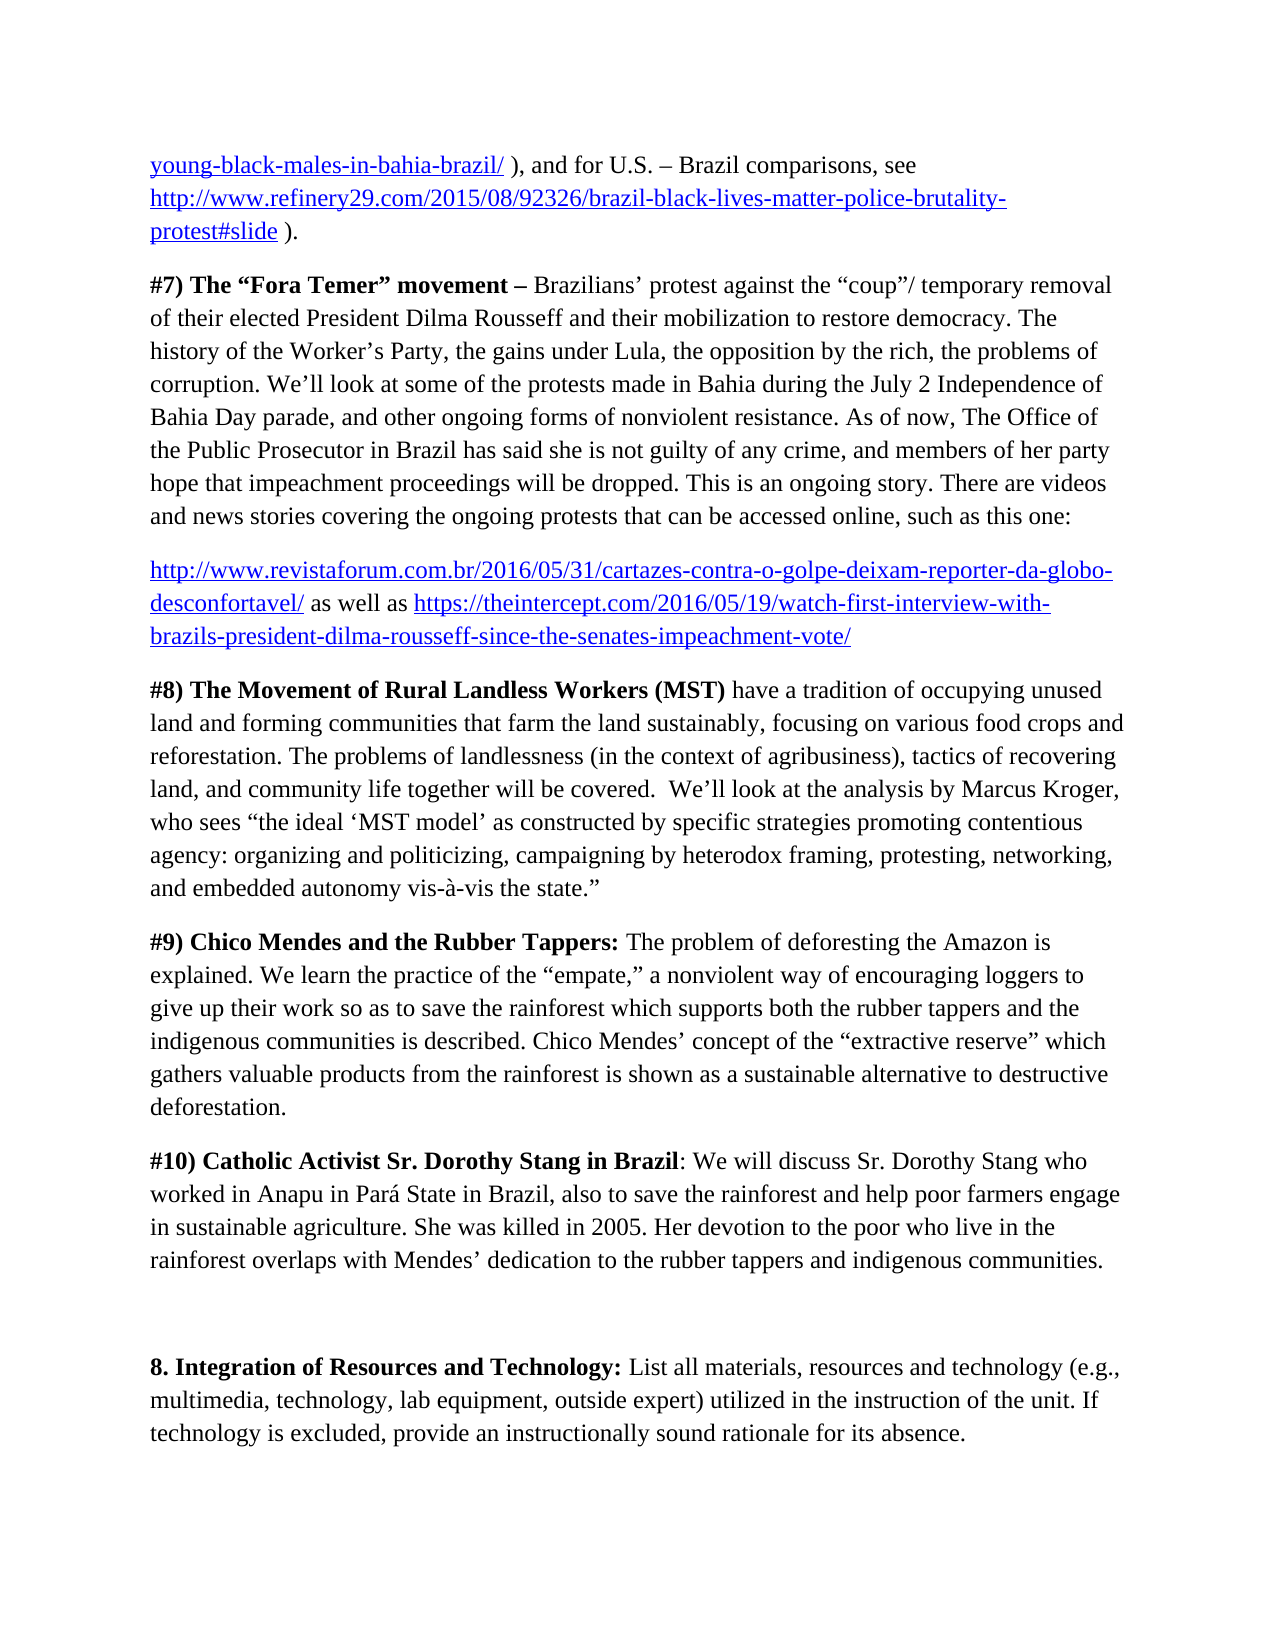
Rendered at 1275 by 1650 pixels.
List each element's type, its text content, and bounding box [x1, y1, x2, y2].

text #9) Chico Mendes and the Rubber Tappers: The problem of deforesting the Amazon is explained. We learn the practice of the “empate,” a nonviolent way of encouraging loggers to give up their work so as to save the rainforest which supports both the rubber tappers and the indigenous communities is described. Chico Mendes’ concept of the “extractive reserve” which gathers valuable products from the rainforest is shown as a sustainable alternative to destructive deforestation. [150, 927, 1125, 1121]
text http://www.revistaforum.com.br/2016/05/31/cartazes-contra-o-golpe-deixam-reporter-da-globo-desconfortavel/ as well as https://theintercept.com/2016/05/19/watch-first-interview-with-brazils-president-dilma-rousseff-since-the-senates-impeachment-vote/ [150, 555, 1125, 650]
text 8. Integration of Resources and Technology: List all materials, resources and technology (e.g., multimedia, technology, lab equipment, outside expert) utilized in the instruction of the unit. If technology is excluded, provide an instructionally sound rationale for its absence. [150, 1352, 1125, 1447]
text #10) Catholic Activist Sr. Dorothy Stang in Brazil: We will discuss Sr. Dorothy Stang who worked in Anapu in Pará State in Brazil, also to save the rainforest and help poor farmers engage in sustainable agriculture. She was killed in 2005. Her devotion to the poor who live in the rainforest overlaps with Mendes’ dedication to the rubber tappers and indigenous communities. [150, 1146, 1125, 1273]
text #7) The “Fora Temer” movement – Brazilians’ protest against the “coup”/ temporary removal of their elected President Dilma Rousseff and their mobilization to restore democracy. The history of the Worker’s Party, the gains under Lula, the opposition by the rich, the problems of corruption. We’ll look at some of the protests made in Bahia during the July 2 Independence of Bahia Day parade, and other ongoing forms of nonviolent resistance. As of now, The Office of the Public Prosecutor in Brazil has said she is not guilty of any crime, and members of her party hope that impeachment proceedings will be dropped. This is an ongoing story. There are videos and news stories covering the ongoing protests that can be accessed online, such as this one: [150, 270, 1125, 530]
text #8) The Movement of Rural Landless Workers (MST) have a tradition of occupying unused land and forming communities that farm the land sustainably, focusing on various food crops and reforestation. The problems of landlessness (in the context of agribusiness), tactics of recovering land, and community life together will be covered. We’ll look at the analysis by Marcus Kroger, who sees “the ideal ‘MST model’ as constructed by specific strategies promoting contentious agency: organizing and politicizing, campaigning by heterodox framing, protesting, networking, and embedded autonomy vis-à-vis the state.” [150, 675, 1125, 902]
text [150, 150, 1125, 245]
